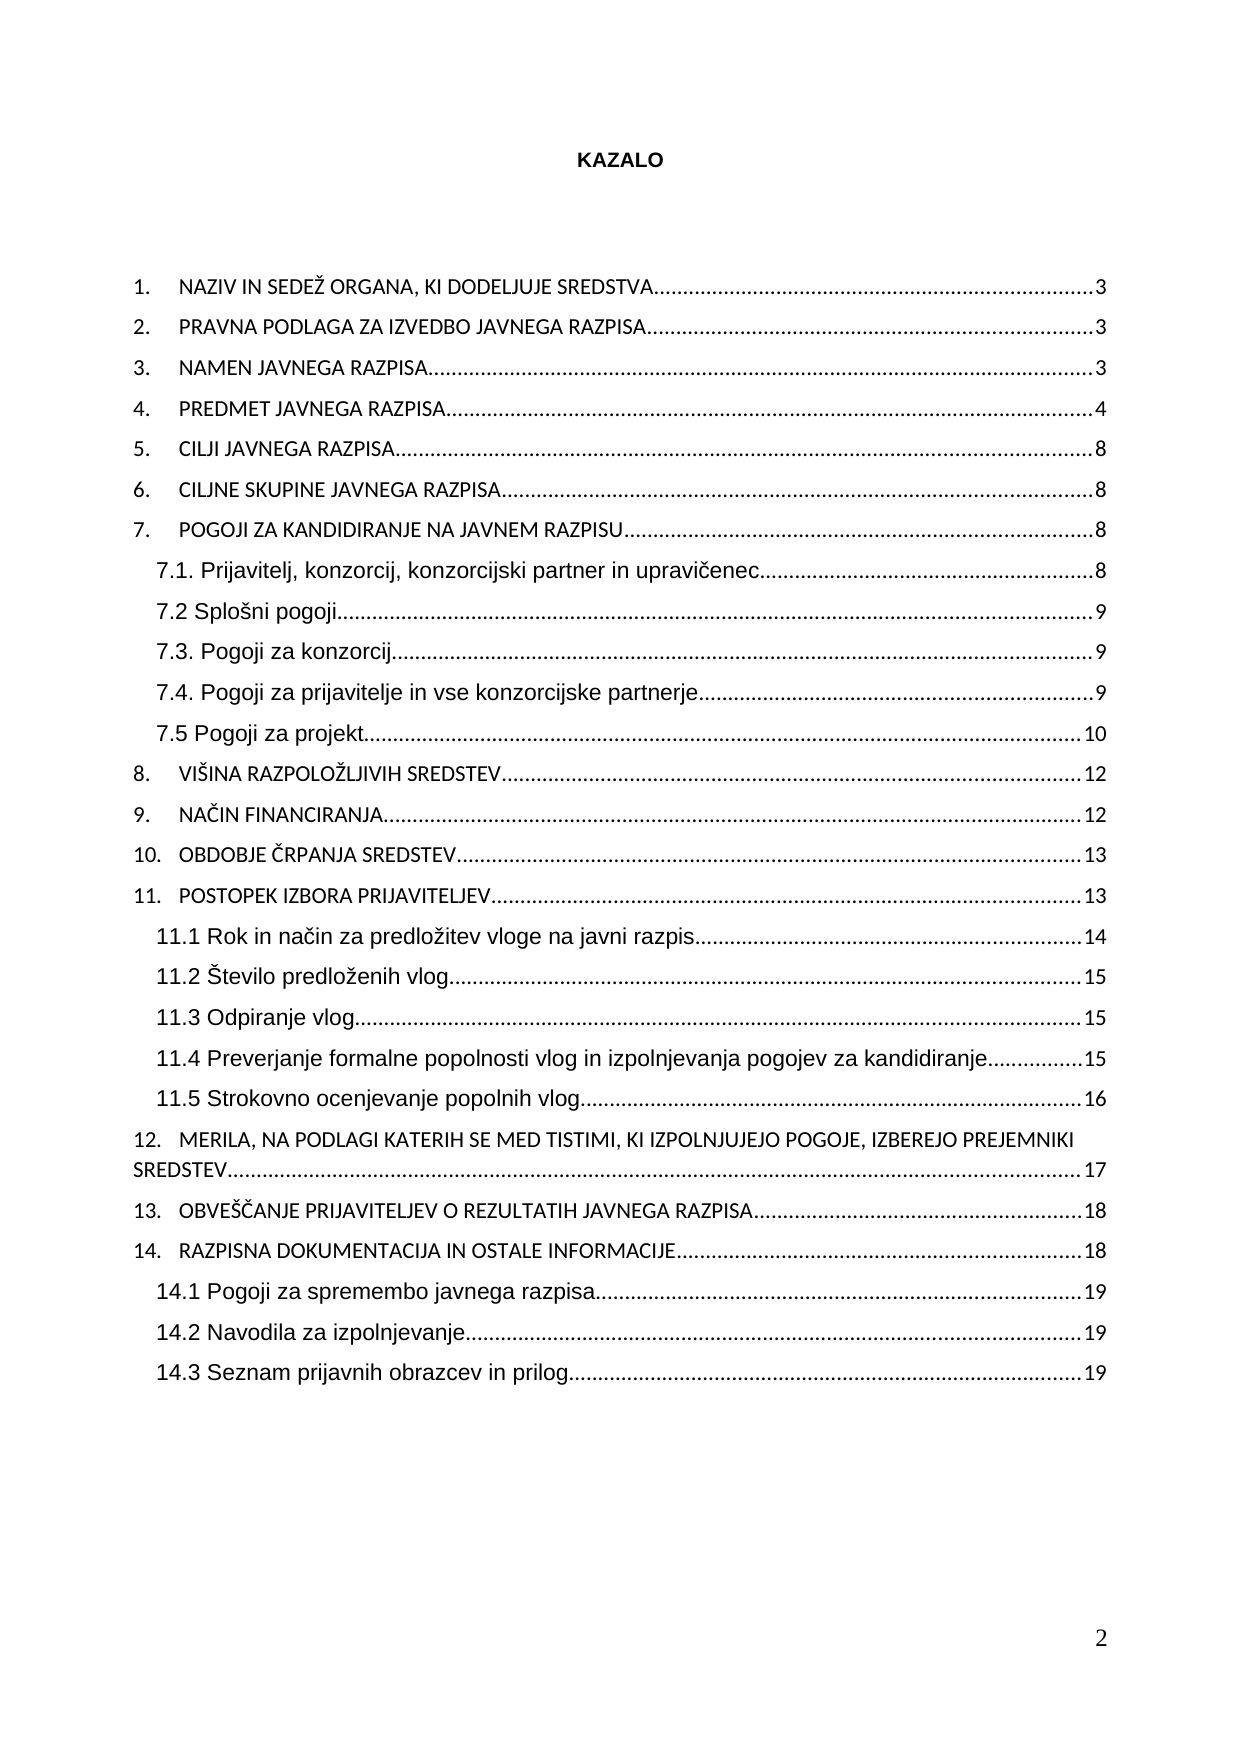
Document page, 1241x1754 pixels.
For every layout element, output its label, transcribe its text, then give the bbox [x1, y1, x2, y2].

text MAJ 2023KAZALO [133, 148, 1107, 172]
